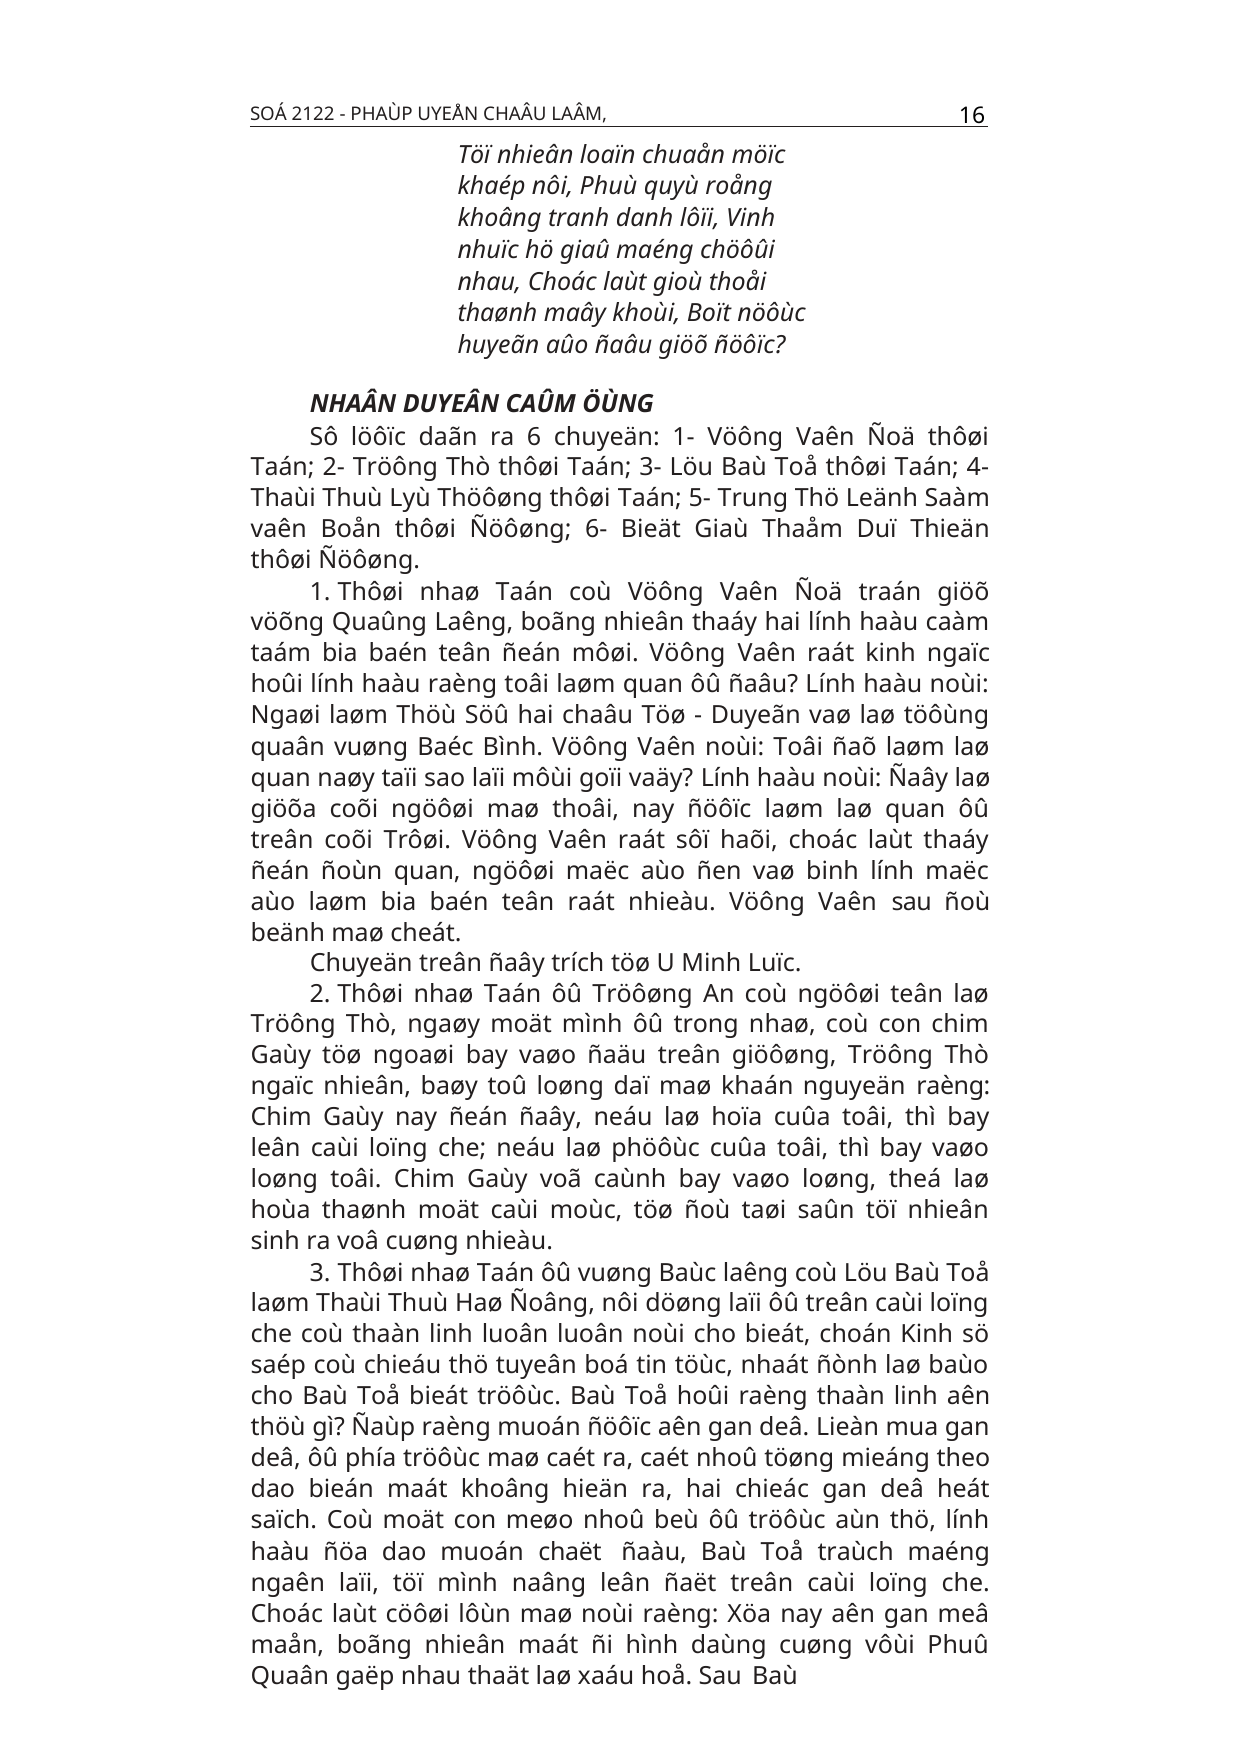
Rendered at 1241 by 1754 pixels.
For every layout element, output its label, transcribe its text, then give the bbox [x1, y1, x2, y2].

list Thôøi nhaø Taán coù Vöông Vaên Ñoä traán giöõ vöõng Quaûng Laêng, boãng nhieân thaáy hai lính haàu caàm taám bia baén teân ñeán môøi. Vöông Vaên raát kinh ngaïc hoûi lính haàu raèng toâi laøm quan ôû ñaâu? Lính haàu noùi: Ngaøi laøm Thöù Söû hai chaâu Töø - Duyeãn vaø laø töôùng quaân vuøng Baéc Bình. Vöông Vaên noùi: Toâi ñaõ laøm laø quan naøy taïi sao laïi môùi goïi vaäy? Lính haàu noùi: Ñaây laø giöõa coõi ngöôøi maø thoâi, nay ñöôïc laøm laø quan ôû treân coõi Trôøi. Vöông Vaên raát sôï haõi, choác laùt thaáy ñeán ñoùn quan, ngöôøi maëc aùo ñen vaø binh lính maëc aùo laøm bia baén teân raát nhieàu. Vöông Vaên sau ñoù beänh maø cheát. [250, 576, 990, 948]
text Töï nhieân loaïn chuaån möïc khaép nôi, Phuù quyù roång khoâng tranh danh lôïi, Vinh nhuïc hö giaû maéng chöôûi nhau, Choác laùt gioù thoåi thaønh maây khoùi, Boït nöôùc huyeãn aûo ñaâu giöõ ñöôïc? [457, 138, 826, 361]
subtitle NHAÂN DUYEÂN CAÛM ÖÙNG [309, 386, 1065, 419]
list Thôøi nhaø Taán ôû Tröôøng An coù ngöôøi teân laø Tröông Thò, ngaøy moät mình ôû trong nhaø, coù con chim Gaùy töø ngoaøi bay vaøo ñaäu treân giöôøng, Tröông Thò ngaïc nhieân, baøy toû loøng daï maø khaán nguyeän raèng: Chim Gaùy nay ñeán ñaây, neáu laø hoïa cuûa toâi, thì bay leân caùi loïng che; neáu laø phöôùc cuûa toâi, thì bay vaøo loøng toâi. Chim Gaùy voã caùnh bay vaøo loøng, theá laø hoùa thaønh moät caùi moùc, töø ñoù taøi saûn töï nhieân sinh ra voâ cuøng nhieàu. [250, 978, 990, 1257]
list Thôøi nhaø Taán ôû vuøng Baùc laêng coù Löu Baù Toå laøm Thaùi Thuù Haø Ñoâng, nôi döøng laïi ôû treân caùi loïng che coù thaàn linh luoân luoân noùi cho bieát, choán Kinh sö saép coù chieáu thö tuyeân boá tin töùc, nhaát ñònh laø baùo cho Baù Toå bieát tröôùc. Baù Toå hoûi raèng thaàn linh aên thöù gì? Ñaùp raèng muoán ñöôïc aên gan deâ. Lieàn mua gan deâ, ôû phía tröôùc maø caét ra, caét nhoû töøng mieáng theo dao bieán maát khoâng hieän ra, hai chieác gan deâ heát saïch. Coù moät con meøo nhoû beù ôû tröôùc aùn thö, lính haàu ñöa dao muoán chaët ñaàu, Baù Toå traùch maéng ngaên laïi, töï mình naâng leân ñaët treân caùi loïng che. Choác laùt cöôøi lôùn maø noùi raèng: Xöa nay aên gan meâ maån, boãng nhieân maát ñi hình daùng cuøng vôùi Phuû Quaân gaëp nhau thaät laø xaáu hoå. Sau Baù [250, 1257, 990, 1691]
text Sô löôïc daãn ra 6 chuyeän: 1- Vöông Vaên Ñoä thôøi Taán; 2- Tröông Thò thôøi Taán; 3- Löu Baù Toå thôøi Taán; 4- Thaùi Thuù Lyù Thöôøng thôøi Taán; 5- Trung Thö Leänh Saàm vaên Boån thôøi Ñöôøng; 6- Bieät Giaù Thaåm Duï Thieän thôøi Ñöôøng. [250, 421, 990, 576]
text Chuyeän treân ñaây trích töø U Minh Luïc. [309, 948, 1065, 977]
